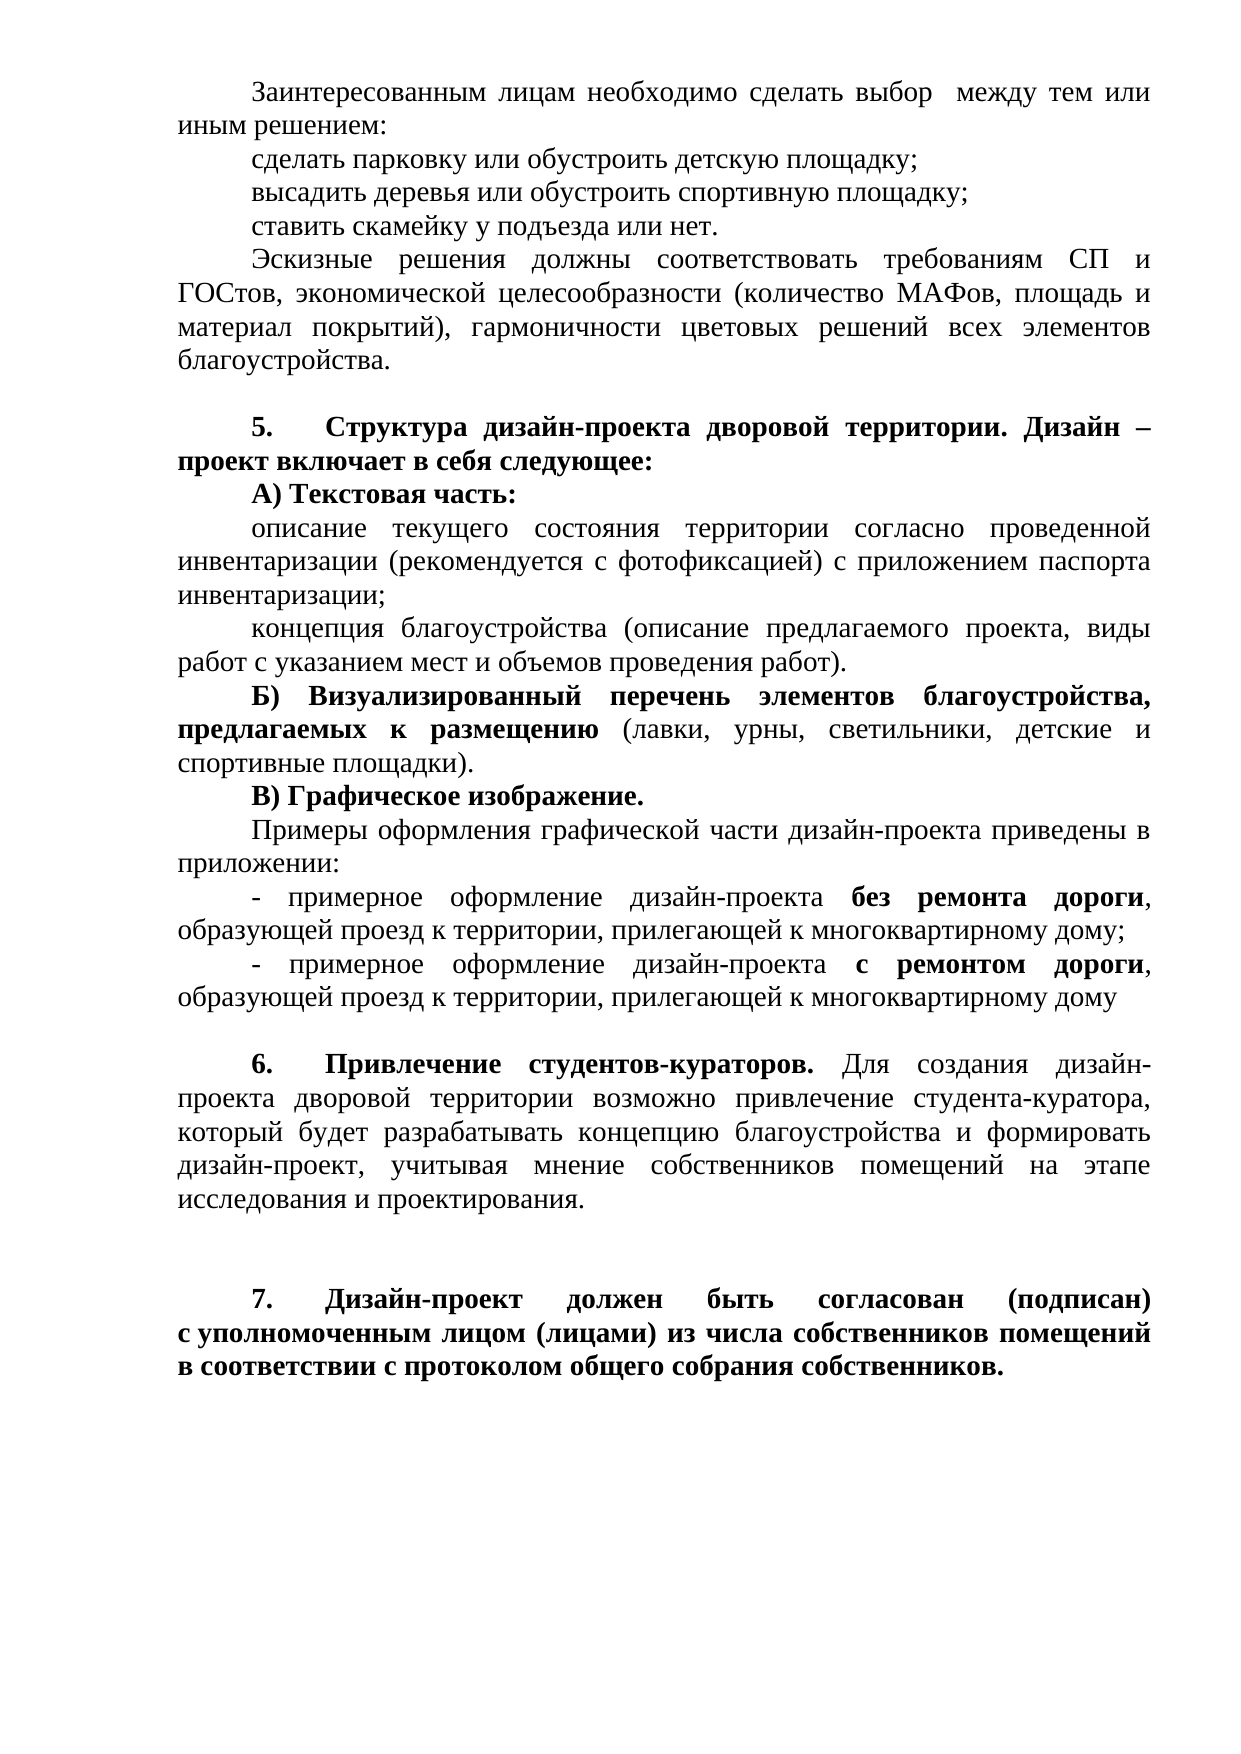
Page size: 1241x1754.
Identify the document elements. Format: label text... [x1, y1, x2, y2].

text А) Текстовая часть: [177, 476, 1152, 510]
text - примерное оформление дизайн-проекта без ремонта дороги, образующей проезд к территории, прилегающей к многоквартирному дому; [177, 879, 1152, 946]
list Дизайн-проект должен быть согласован (подписан) с уполномоченным лицом (лицами) из числа собственников помещений в соответствии с протоколом общего собрания собственников. [177, 1281, 1152, 1382]
text концепция благоустройства (описание предлагаемого проекта, виды работ с указанием мест и объемов проведения работ). [177, 611, 1152, 678]
text Б) Визуализированный перечень элементов благоустройства, предлагаемых к размещению (лавки, урны, светильники, детские и спортивные площадки). [177, 678, 1152, 778]
text - примерное оформление дизайн-проекта с ремонтом дороги, образующей проезд к территории, прилегающей к многоквартирному дому [177, 946, 1152, 1013]
list Структура дизайн-проекта дворовой территории. Дизайн – проект включает в себя следующее: [177, 409, 1152, 476]
text описание текущего состояния территории согласно проведенной инвентаризации (рекомендуется с фотофиксацией) с приложением паспорта инвентаризации; [177, 510, 1152, 611]
text В) Графическое изображение. [177, 778, 1152, 812]
list Привлечение студентов-кураторов. Для создания дизайн-проекта дворовой территории возможно привлечение студента-куратора, который будет разрабатывать концепцию благоустройства и формировать дизайн-проект, учитывая мнение собственников помещений на этапе исследования и проектирования. [177, 1047, 1152, 1214]
text Эскизные решения должны соответствовать требованиям СП и ГОСтов, экономической целесообразности (количество МАФов, площадь и материал покрытий), гармоничности цветовых решений всех элементов благоустройства. [177, 242, 1152, 376]
text Заинтересованным лицам необходимо сделать выбор между тем или иным решением: [177, 74, 1152, 141]
text сделать парковку или обустроить детскую площадку; [177, 141, 1152, 174]
text ставить скамейку у подъезда или нет. [177, 208, 1152, 242]
text высадить деревья или обустроить спортивную площадку; [177, 174, 1152, 208]
text Примеры оформления графической части дизайн-проекта приведены в приложении: [177, 812, 1152, 879]
